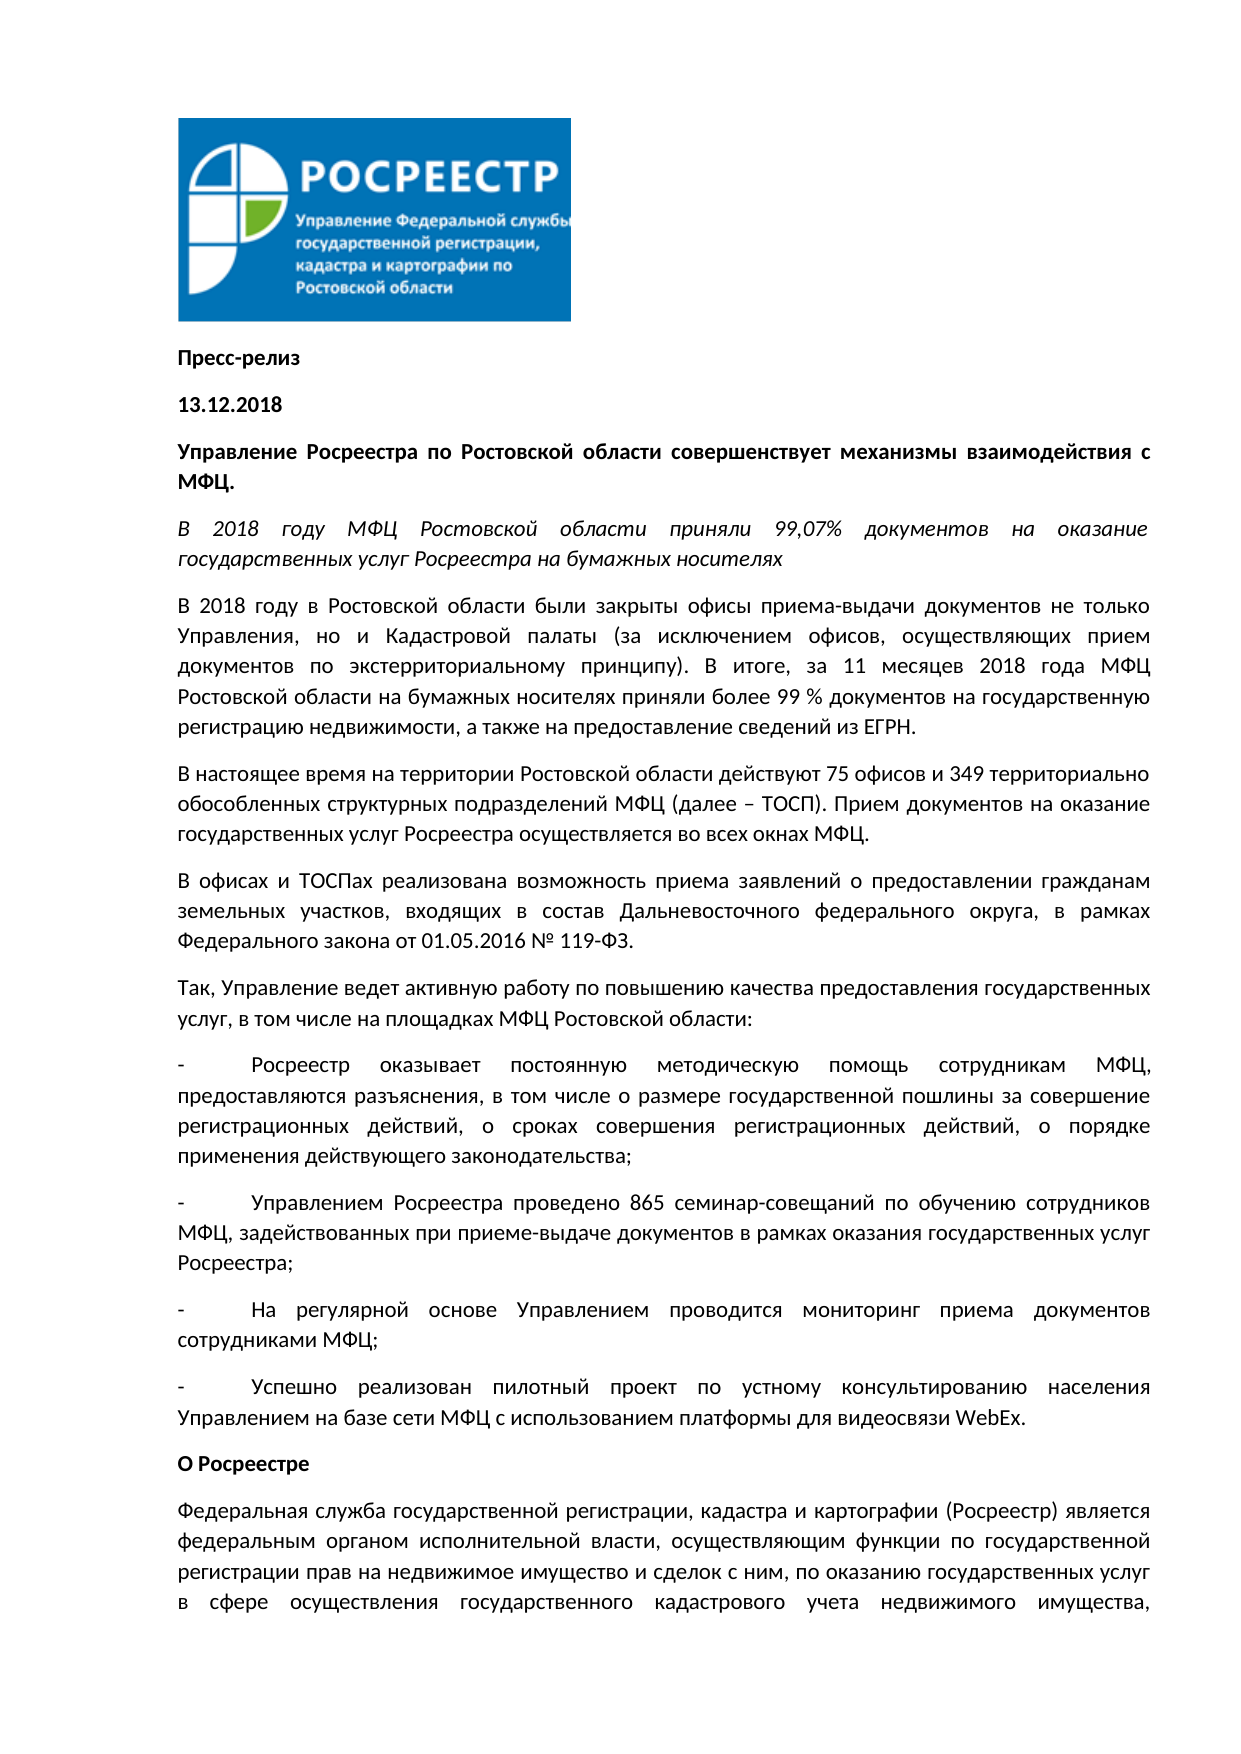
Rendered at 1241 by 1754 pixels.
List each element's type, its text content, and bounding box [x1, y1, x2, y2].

text О Росреестре [177, 1449, 1152, 1477]
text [177, 1496, 1152, 1615]
text Пресс-релиз [177, 343, 1152, 371]
text В 2018 году МФЦ Ростовской области приняли 99,07% документов на оказание государственных услуг Росреестра на бумажных носителях [177, 514, 1152, 572]
text - Успешно реализован пилотный проект по устному консультированию населения Управлением на базе сети МФЦ с использованием платформы для видеосвязи WebEx. [177, 1372, 1152, 1431]
text - Управлением Росреестра проведено 865 семинар-совещаний по обучению сотрудников МФЦ, задействованных при приеме-выдаче документов в рамках оказания государственных услуг Росреестра; [177, 1188, 1152, 1276]
text Так, Управление ведет активную работу по повышению качества предоставления государственных услуг, в том числе на площадках МФЦ Ростовской области: [177, 973, 1152, 1032]
text В офисах и ТОСПах реализована возможность приема заявлений о предоставлении гражданам земельных участков, входящих в состав Дальневосточного федерального округа, в рамках Федерального закона от 01.05.2016 № 119-ФЗ. [177, 866, 1152, 954]
text - На регулярной основе Управлением проводится мониторинг приема документов сотрудниками МФЦ; [177, 1295, 1152, 1353]
text 13.12.2018 [177, 390, 1152, 418]
text - Росреестр оказывает постоянную методическую помощь сотрудникам МФЦ, предоставляются разъяснения, в том числе о размере государственной пошлины за совершение регистрационных действий, о сроках совершения регистрационных действий, о порядке применения действующего законодательства; [177, 1051, 1152, 1169]
picture [177, 118, 571, 325]
text В 2018 году в Ростовской области были закрыты офисы приема-выдачи документов не только Управления, но и Кадастровой палаты (за исключением офисов, осуществляющих прием документов по экстерриториальному принципу). В итоге, за 11 месяцев 2018 года МФЦ Ростовской области на бумажных носителях приняли более 99 % документов на государственную регистрацию недвижимости, а также на предоставление сведений из ЕГРН. [177, 591, 1152, 740]
text В настоящее время на территории Ростовской области действуют 75 офисов и 349 территориально обособленных структурных подразделений МФЦ (далее – ТОСП). Прием документов на оказание государственных услуг Росреестра осуществляется во всех окнах МФЦ. [177, 759, 1152, 847]
text Управление Росреестра по Ростовской области совершенствует механизмы взаимодействия с МФЦ. [177, 437, 1152, 495]
